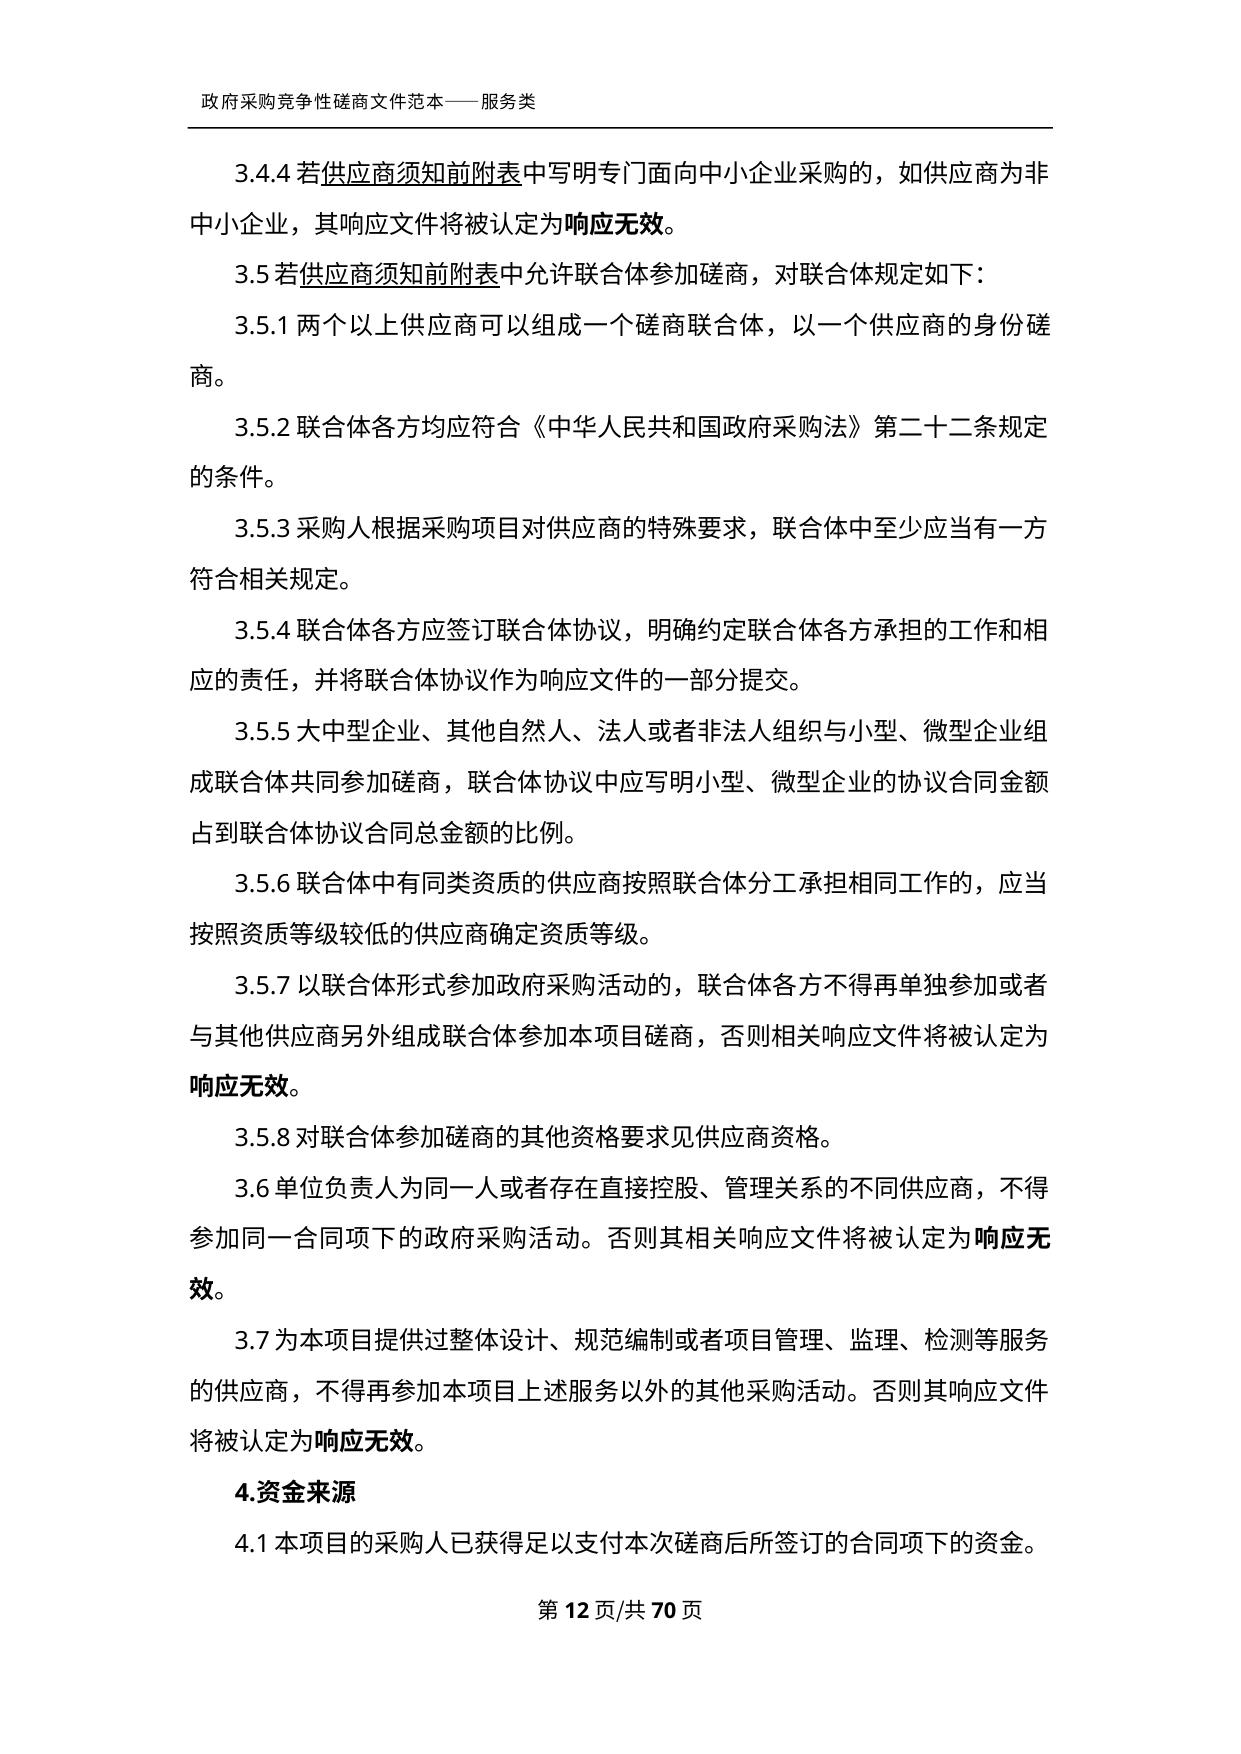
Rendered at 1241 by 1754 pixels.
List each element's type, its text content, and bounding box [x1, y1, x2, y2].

text 3.5.3采购人根据采购项目对供应商的特殊要求，联合体中至少应当有一方符合相关规定。 [189, 509, 1051, 596]
text 3.4.4若供应商须知前附表中写明专门面向中小企业采购的，如供应商为非中小企业，其响应文件将被认定为响应无效。 [189, 153, 1051, 241]
text 4.资金来源 [189, 1472, 1051, 1509]
text 3.5.7以联合体形式参加政府采购活动的，联合体各方不得再单独参加或者与其他供应商另外组成联合体参加本项目磋商，否则相关响应文件将被认定为响应无效。 [189, 965, 1051, 1103]
text 3.5.1两个以上供应商可以组成一个磋商联合体，以一个供应商的身份磋商。 [189, 306, 1051, 393]
text 3.5.4联合体各方应签订联合体协议，明确约定联合体各方承担的工作和相应的责任，并将联合体协议作为响应文件的一部分提交。 [189, 610, 1051, 697]
text 3.5若供应商须知前附表中允许联合体参加磋商，对联合体规定如下： [189, 255, 1051, 291]
text 3.5.5大中型企业、其他自然人、法人或者非法人组织与小型、微型企业组成联合体共同参加磋商，联合体协议中应写明小型、微型企业的协议合同金额占到联合体协议合同总金额的比例。 [189, 712, 1051, 849]
text 3.5.8对联合体参加磋商的其他资格要求见供应商资格。 [189, 1117, 1051, 1154]
text 3.7为本项目提供过整体设计、规范编制或者项目管理、监理、检测等服务的供应商，不得再参加本项目上述服务以外的其他采购活动。否则其响应文件将被认定为响应无效。 [189, 1320, 1051, 1458]
text 3.5.6联合体中有同类资质的供应商按照联合体分工承担相同工作的，应当按照资质等级较低的供应商确定资质等级。 [189, 864, 1051, 951]
text 4.1本项目的采购人已获得足以支付本次磋商后所签订的合同项下的资金。 [189, 1523, 1051, 1559]
text 3.6单位负责人为同一人或者存在直接控股、管理关系的不同供应商，不得参加同一合同项下的政府采购活动。否则其相关响应文件将被认定为响应无效。 [189, 1168, 1051, 1306]
text 3.5.2联合体各方均应符合《中华人民共和国政府采购法》第二十二条规定的条件。 [189, 407, 1051, 494]
